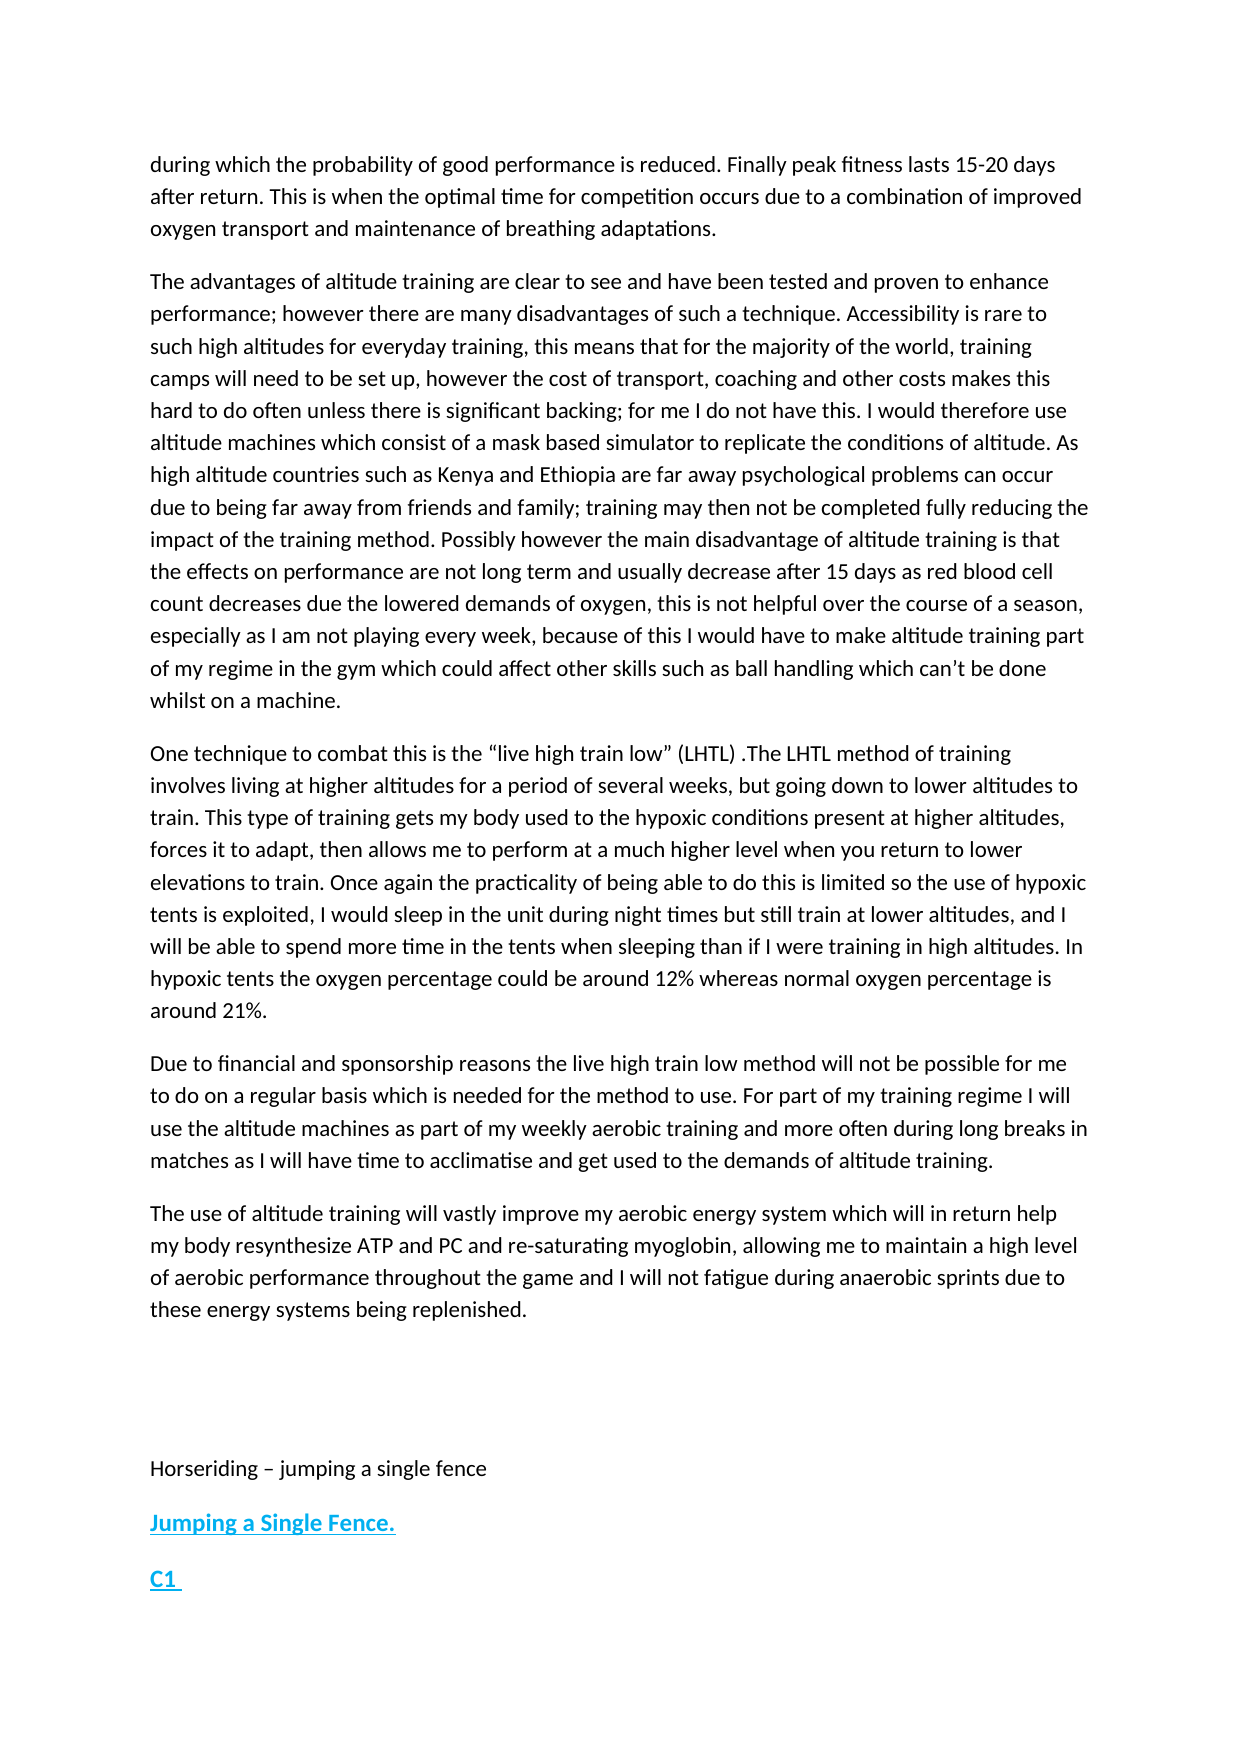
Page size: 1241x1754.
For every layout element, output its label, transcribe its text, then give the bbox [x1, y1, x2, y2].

text The use of altitude training will vastly improve my aerobic energy system which will in return help my body resynthesize ATP and PC and re-saturating myoglobin, allowing me to maintain a high level of aerobic performance throughout the game and I will not fatigue during anaerobic sprints due to these energy systems being replenished. [150, 1199, 1090, 1323]
text C1 [150, 1563, 1090, 1594]
text The advantages of altitude training are clear to see and have been tested and proven to enhance performance; however there are many disadvantages of such a technique. Accessibility is rare to such high altitudes for everyday training, this means that for the majority of the world, training camps will need to be set up, however the cost of transport, coaching and other costs makes this hard to do often unless there is significant backing; for me I do not have this. I would therefore use altitude machines which consist of a mask based simulator to replicate the conditions of altitude. As high altitude countries such as Kenya and Ethiopia are far away psychological problems can occur due to being far away from friends and family; training may then not be completed fully reducing the impact of the training method. Possibly however the main disadvantage of altitude training is that the effects on performance are not long term and usually decrease after 15 days as red blood cell count decreases due the lowered demands of oxygen, this is not helpful over the course of a season, especially as I am not playing every week, because of this I would have to make altitude training part of my regime in the gym which could affect other skills such as ball handling which can’t be done whilst on a machine. [150, 267, 1090, 714]
text Jumping a Single Fence. [150, 1508, 1090, 1538]
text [150, 150, 1090, 242]
text Horseriding – jumping a single fence [150, 1454, 1090, 1483]
text Due to financial and sponsorship reasons the live high train low method will not be possible for me to do on a regular basis which is needed for the method to use. For part of my training regime I will use the altitude machines as part of my weekly aerobic training and more often during long breaks in matches as I will have time to acclimatise and get used to the demands of altitude training. [150, 1049, 1090, 1174]
text One technique to combat this is the “live high train low” (LHTL) .The LHTL method of training involves living at higher altitudes for a period of several weeks, but going down to lower altitudes to train. This type of training gets my body used to the hypoxic conditions present at higher altitudes, forces it to adapt, then allows me to perform at a much higher level when you return to lower elevations to train. Once again the practicality of being able to do this is limited so the use of hypoxic tents is exploited, I would sleep in the unit during night times but still train at lower altitudes, and I will be able to spend more time in the tents when sleeping than if I were training in high altitudes. In hypoxic tents the oxygen percentage could be around 12% whereas normal oxygen percentage is around 21%. [150, 739, 1090, 1024]
